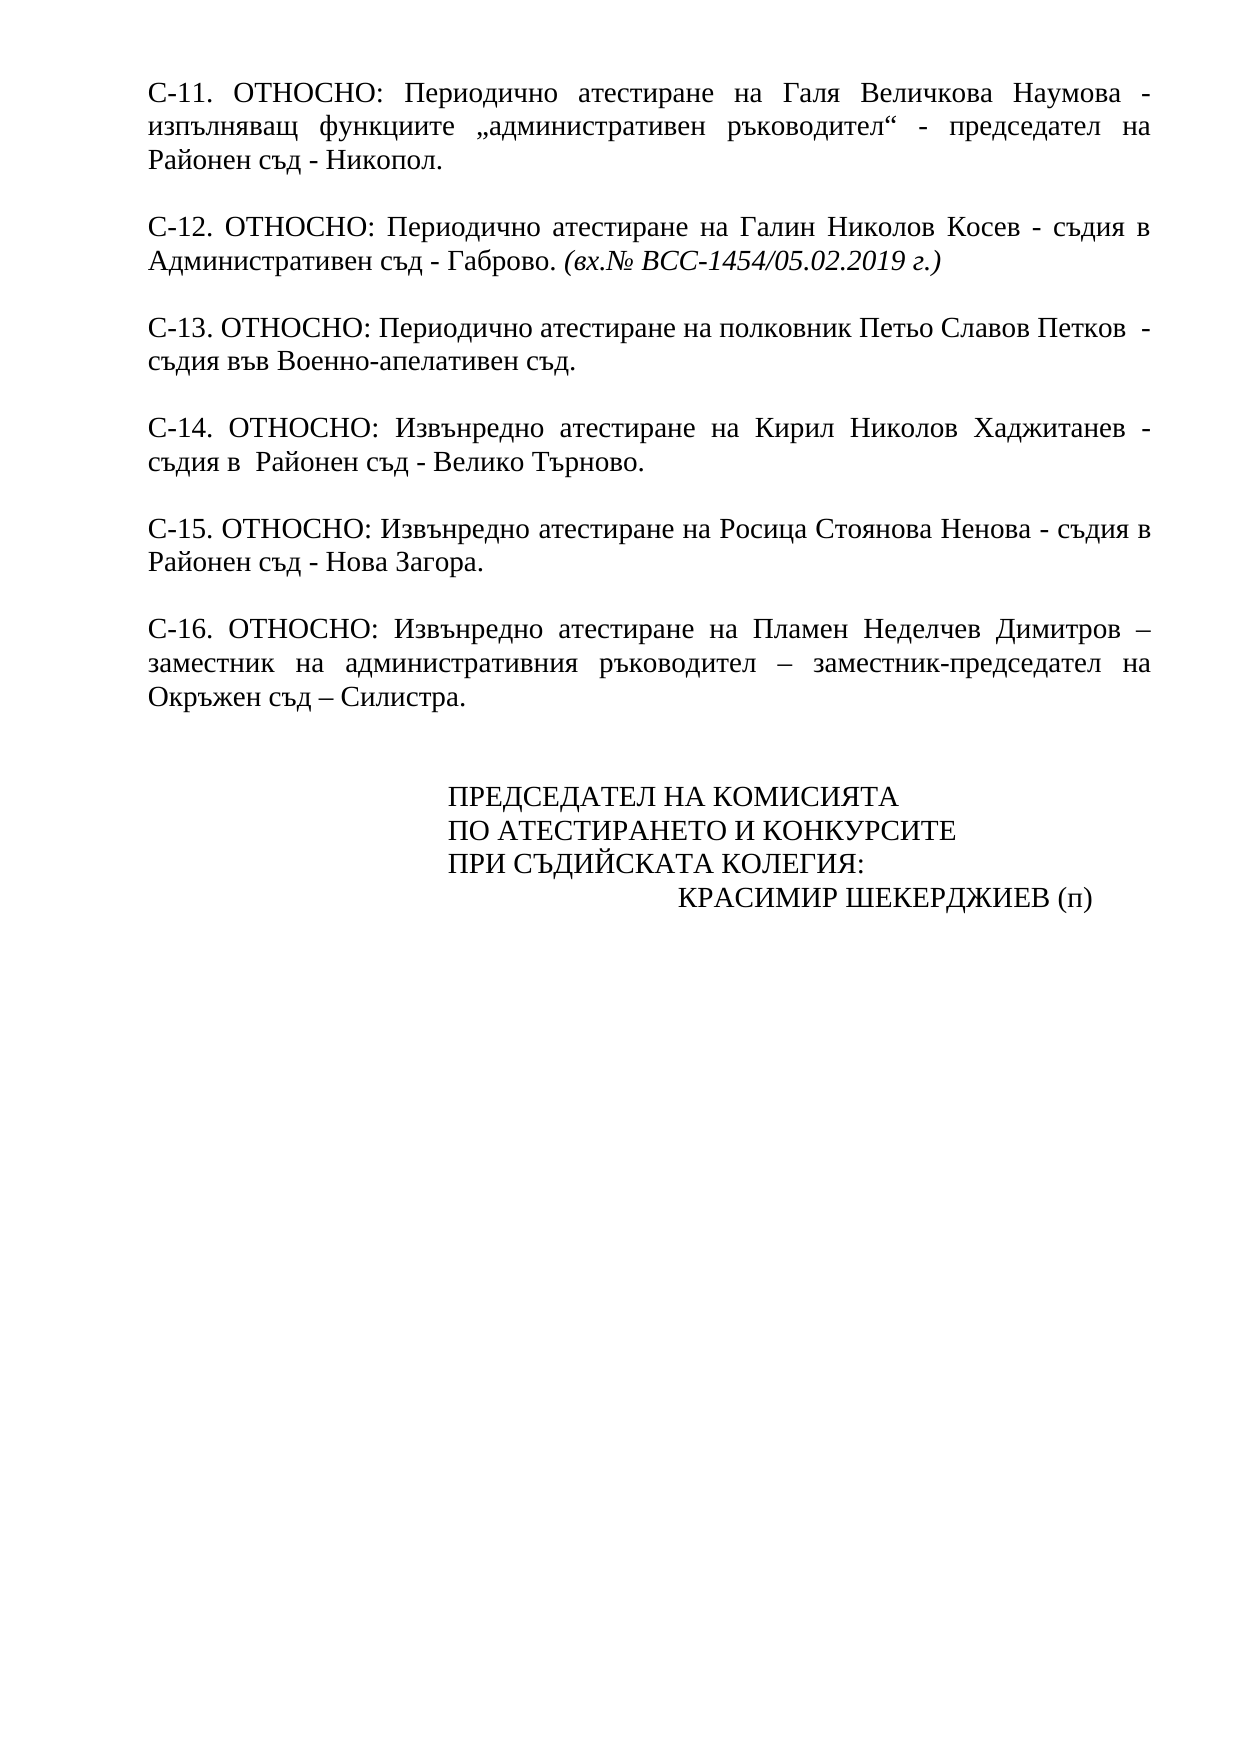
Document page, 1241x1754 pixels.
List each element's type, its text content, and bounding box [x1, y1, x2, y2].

text С-15. ОТНОСНО: Извънредно атестиране на Росица Стоянова Ненова - съдия в Районен съд - Нова Загора. [148, 511, 1152, 578]
text ПРЕДСЕДАТЕЛ НА КОМИСИЯТА [448, 779, 1144, 813]
text С-16. ОТНОСНО: Извънредно атестиране на Пламен Неделчев Димитров – заместник на административния ръководител – заместник-председател на Окръжен съд – Силистра. [148, 612, 1152, 712]
text С-12. ОТНОСНО: Периодично атестиране на Галин Николов Косев - съдия в Административен съд - Габрово. (вх.№ ВСС-1454/05.02.2019 г.) [148, 209, 1152, 276]
text ПРИ СЪДИЙСКАТА КОЛЕГИЯ: [448, 846, 1144, 880]
text С-13. ОТНОСНО: Периодично атестиране на полковник Петьо Славов Петков - съдия във Военно-апелативен съд. [148, 310, 1152, 377]
text С-11. ОТНОСНО: Периодично атестиране на Галя Величкова Наумова - изпълняващ функциите „административен ръководител“ - председател на Районен съд - Никопол. [148, 75, 1152, 176]
text С-14. ОТНОСНО: Извънредно атестиране на Кирил Николов Хаджитанев - съдия в Районен съд - Велико Търново. [148, 410, 1152, 477]
text КРАСИМИР ШЕКЕРДЖИЕВ (п) [516, 880, 1152, 913]
text ПО АТЕСТИРАНЕТО И КОНКУРСИТЕ [448, 813, 1144, 846]
